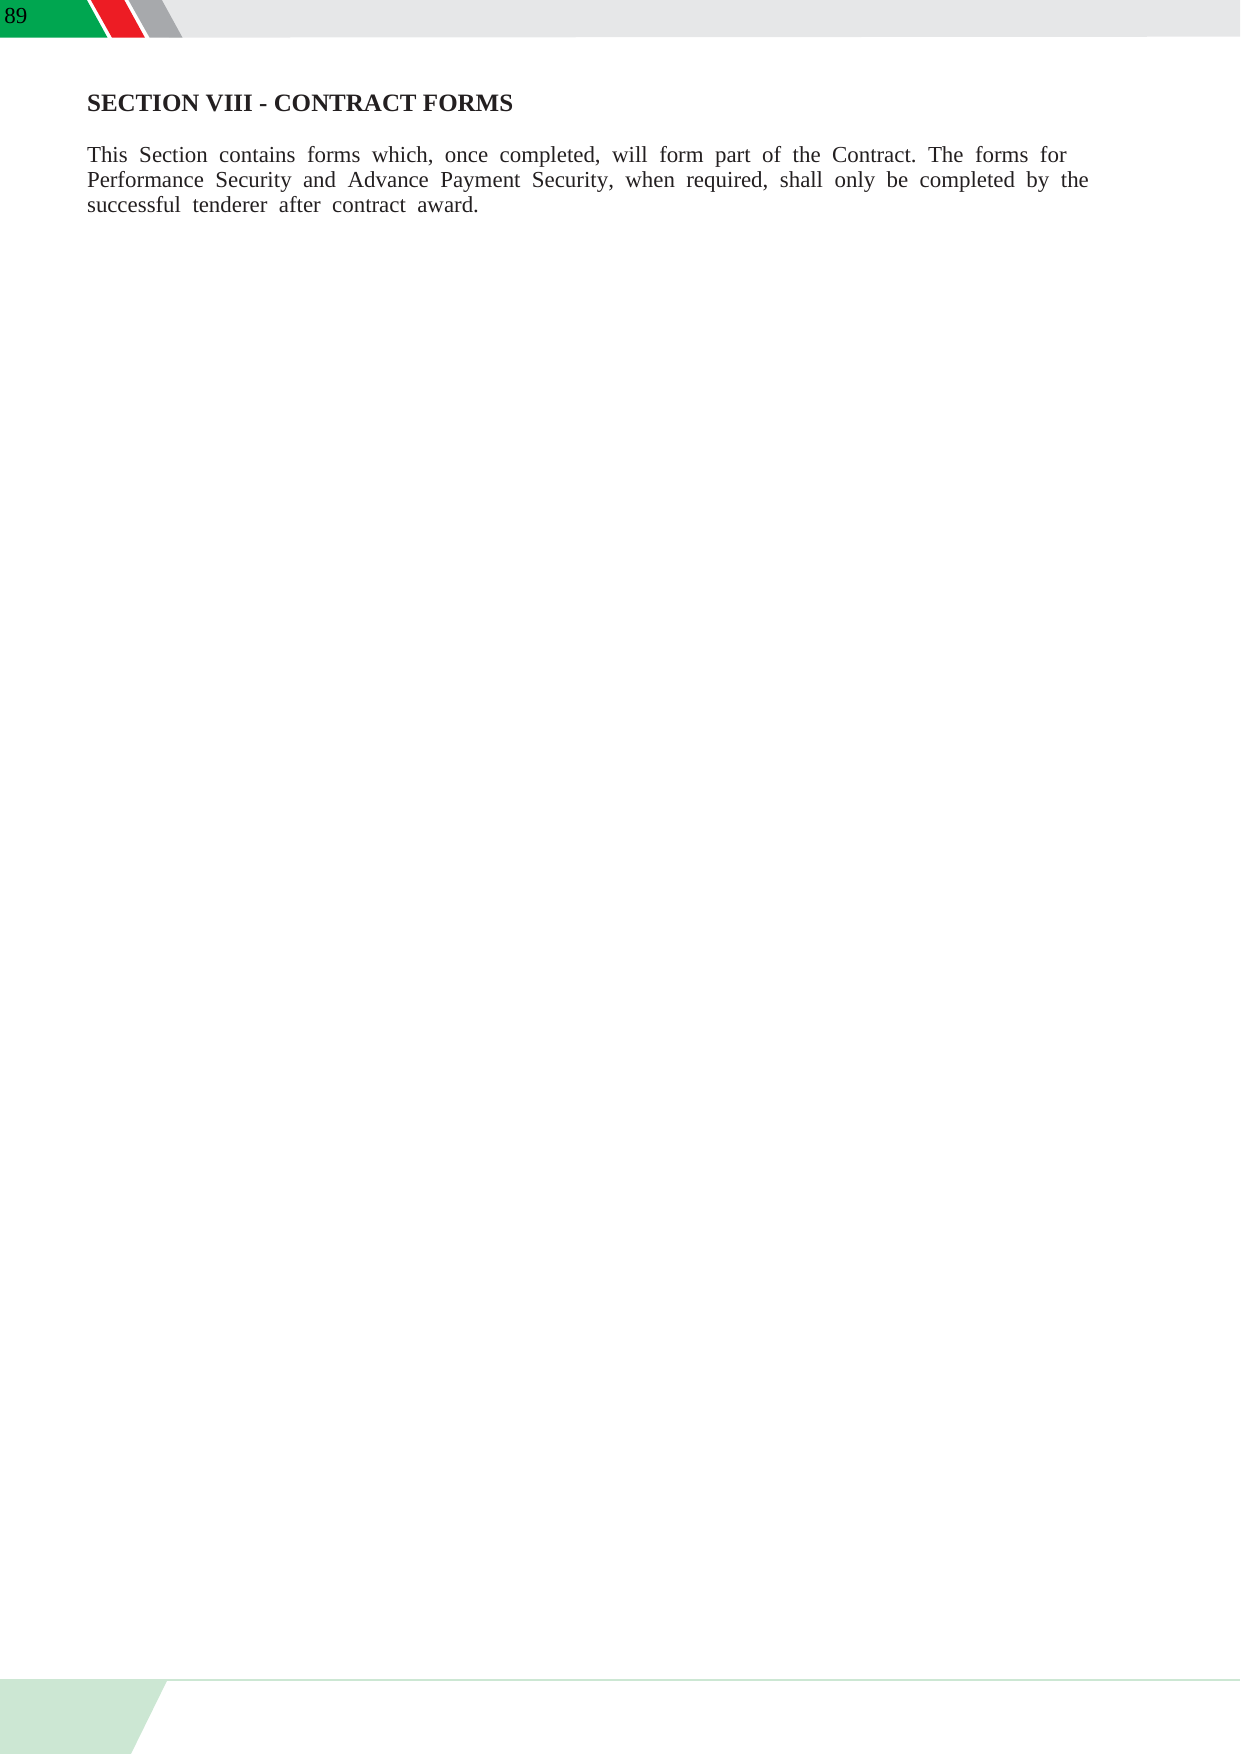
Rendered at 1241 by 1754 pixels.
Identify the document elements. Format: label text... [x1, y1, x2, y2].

text This Section contains forms which, once completed, will form part of the Contract. The forms for Performance Security and Advance Payment Security, when required, shall only be completed by the successful tenderer after contract award. [87, 142, 1134, 217]
subtitle SECTION VIII - CONTRACT FORMS [87, 88, 1165, 117]
